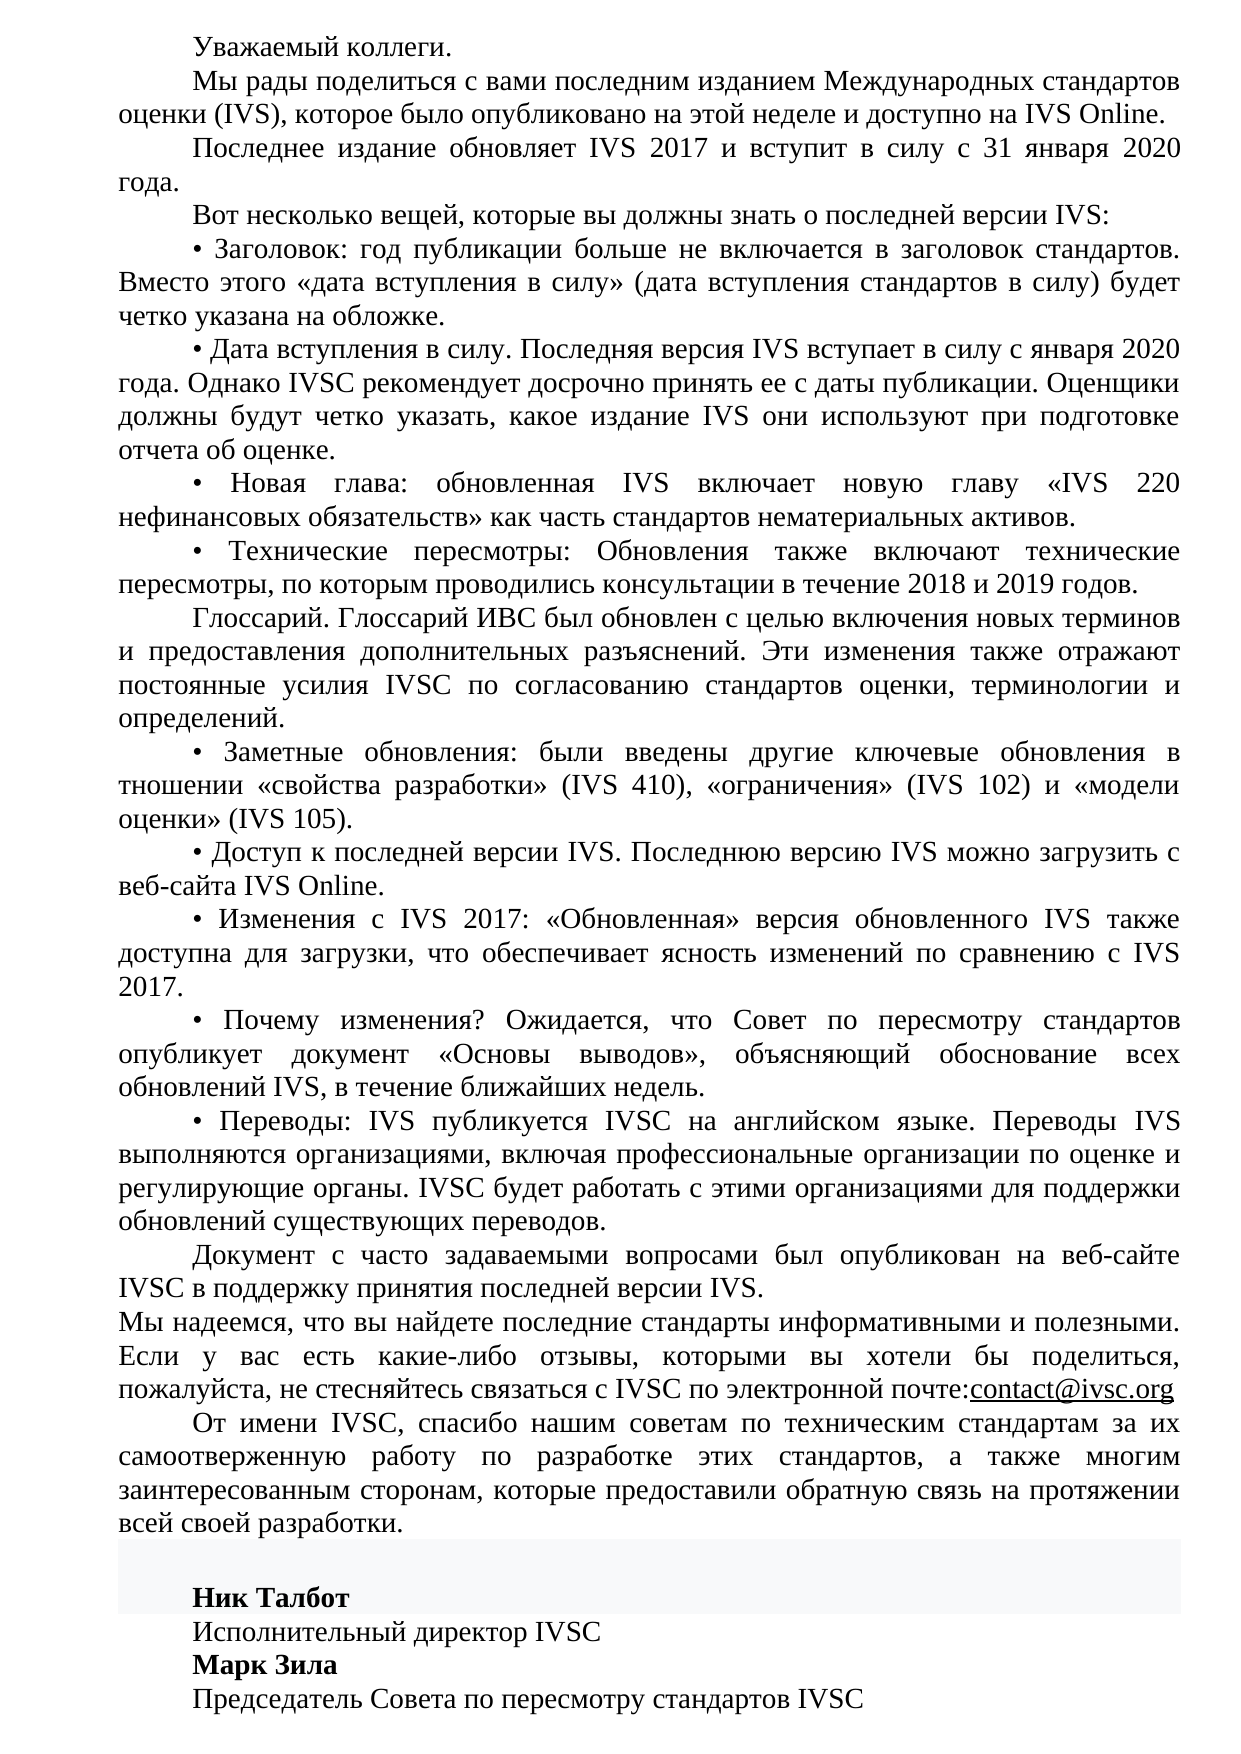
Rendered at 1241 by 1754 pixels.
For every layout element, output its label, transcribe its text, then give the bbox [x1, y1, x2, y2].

text Документ с часто задаваемыми вопросами был опубликован на веб-сайте IVSC в поддержку принятия последней версии IVS. [118, 1237, 1181, 1304]
text Вот несколько вещей, которые вы должны знать о последней версии IVS: [118, 197, 1181, 231]
text Уважаемый коллеги. [118, 29, 1181, 63]
text • Дата вступления в силу. Последняя версия IVS вступает в силу с января 2020 года. Однако IVSC рекомендует досрочно принять ее с даты публикации. Оценщики должны будут четко указать, какое издание IVS они используют при подготовке отчета об оценке. [118, 331, 1181, 466]
text Исполнительный директор IVSC [118, 1614, 1181, 1647]
text Мы рады поделиться с вами последним изданием Международных стандартов оценки (IVS), которое было опубликовано на этой неделе и доступно на IVS Online. [118, 63, 1181, 130]
text • Изменения с IVS 2017: «Обновленная» версия обновленного IVS также доступна для загрузки, что обеспечивает ясность изменений по сравнению с IVS 2017. [118, 902, 1181, 1002]
text Глоссарий. Глоссарий ИВС был обновлен с целью включения новых терминов и предоставления дополнительных разъяснений. Эти изменения также отражают постоянные усилия IVSC по согласованию стандартов оценки, терминологии и определений. [118, 600, 1181, 734]
text • Заголовок: год публикации больше не включается в заголовок стандартов. Вместо этого «дата вступления в силу» (дата вступления стандартов в силу) будет четко указана на обложке. [118, 231, 1181, 331]
text Ник Талбот [118, 1576, 1181, 1614]
text Марк Зила [118, 1647, 1181, 1681]
text • Почему изменения? Ожидается, что Совет по пересмотру стандартов опубликует документ «Основы выводов», объясняющий обоснование всех обновлений IVS, в течение ближайших недель. [118, 1002, 1181, 1103]
text Председатель Совета по пересмотру стандартов IVSC [118, 1681, 1181, 1714]
text • Доступ к последней версии IVS. Последнюю версию IVS можно загрузить с веб-сайта IVS Online. [118, 834, 1181, 902]
text • Заметные обновления: были введены другие ключевые обновления в тношении «свойства разработки» (IVS 410), «ограничения» (IVS 102) и «модели оценки» (IVS 105). [118, 734, 1181, 834]
text • Технические пересмотры: Обновления также включают технические пересмотры, по которым проводились консультации в течение 2018 и 2019 годов. [118, 533, 1181, 600]
text Мы надеемся, что вы найдете последние стандарты информативными и полезными. Если у вас есть какие-либо отзывы, которыми вы хотели бы поделиться, пожалуйста, не стесняйтесь связаться с IVSC по электронной почте:contact@ivsc.org [118, 1304, 1181, 1405]
text • Новая глава: обновленная IVS включает новую главу «IVS 220 нефинансовых обязательств» как часть стандартов нематериальных активов. [118, 466, 1181, 533]
text От имени IVSC, спасибо нашим советам по техническим стандартам за их самоотверженную работу по разработке этих стандартов, а также многим заинтересованным сторонам, которые предоставили обратную связь на протяжении всей своей разработки. [118, 1405, 1181, 1539]
text • Переводы: IVS публикуется IVSC на английском языке. Переводы IVS выполняются организациями, включая профессиональные организации по оценке и регулирующие органы. IVSC будет работать с этими организациями для поддержки обновлений существующих переводов. [118, 1103, 1181, 1237]
text Последнее издание обновляет IVS 2017 и вступит в силу с 31 января 2020 года. [118, 130, 1181, 197]
